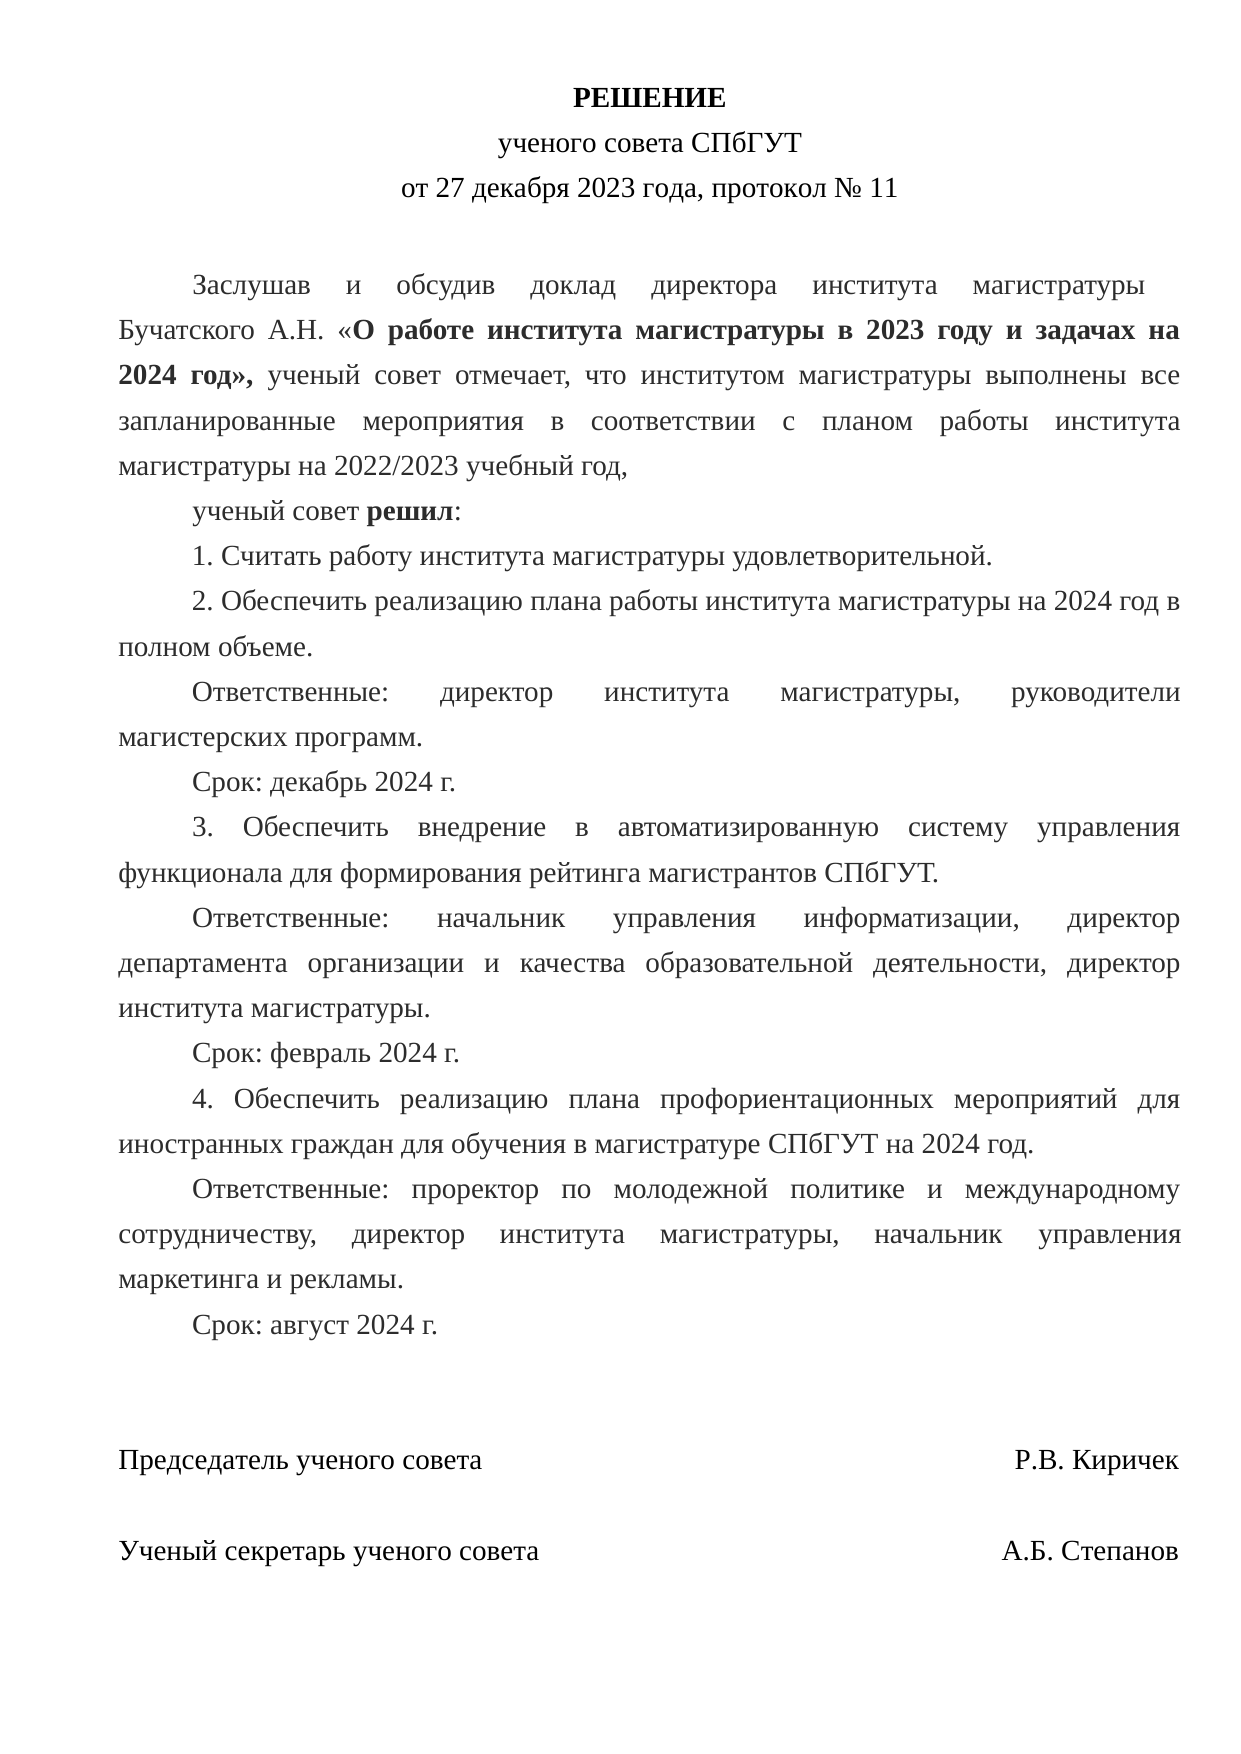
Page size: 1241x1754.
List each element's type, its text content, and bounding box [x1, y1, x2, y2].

text Срок: февраль 2024 г. [118, 1036, 1181, 1069]
text ученого совета СПбГУТ [118, 125, 1181, 159]
text Ученый секретарь ученого совета А.Б. Степанов [118, 1533, 1181, 1566]
text 3. Обеспечить внедрение в автоматизированную систему управления функционала для формирования рейтинга магистрантов СПбГУТ. [118, 809, 1181, 888]
text 4. Обеспечить реализацию плана профориентационных мероприятий для иностранных граждан для обучения в магистратуре СПбГУТ на 2024 год. [118, 1081, 1181, 1159]
text Срок: декабрь 2024 г. [118, 764, 1181, 798]
text Заслушав и обсудив доклад директора института магистратуры Бучатского А.Н. «О работе института магистратуры в 2023 году и задачах на 2024 год», ученый совет отмечает, что институтом магистратуры выполнены все запланированные мероприятия в соответствии с планом работы института магистратуры на 2022/2023 учебный год, [118, 267, 1181, 481]
text РЕШЕНИЕ [118, 80, 1181, 113]
text Председатель ученого совета Р.В. Киричек [118, 1442, 1181, 1476]
text 1. Считать работу института магистратуры удовлетворительной. [118, 538, 1181, 572]
text Ответственные: проректор по молодежной политике и международному сотрудничеству, директор института магистратуры, начальник управления маркетинга и рекламы. [118, 1171, 1181, 1295]
text 2. Обеспечить реализацию плана работы института магистратуры на 2024 год в полном объеме. [118, 583, 1181, 662]
text Ответственные: начальник управления информатизации, директор департамента организации и качества образовательной деятельности, директор института магистратуры. [118, 900, 1181, 1024]
text Срок: август 2024 г. [118, 1307, 1181, 1340]
text от 27 декабря 2023 года, протокол № 11 [118, 170, 1181, 204]
text ученый совет решил: [118, 493, 1181, 527]
text Ответственные: директор института магистратуры, руководители магистерских программ. [118, 674, 1181, 753]
